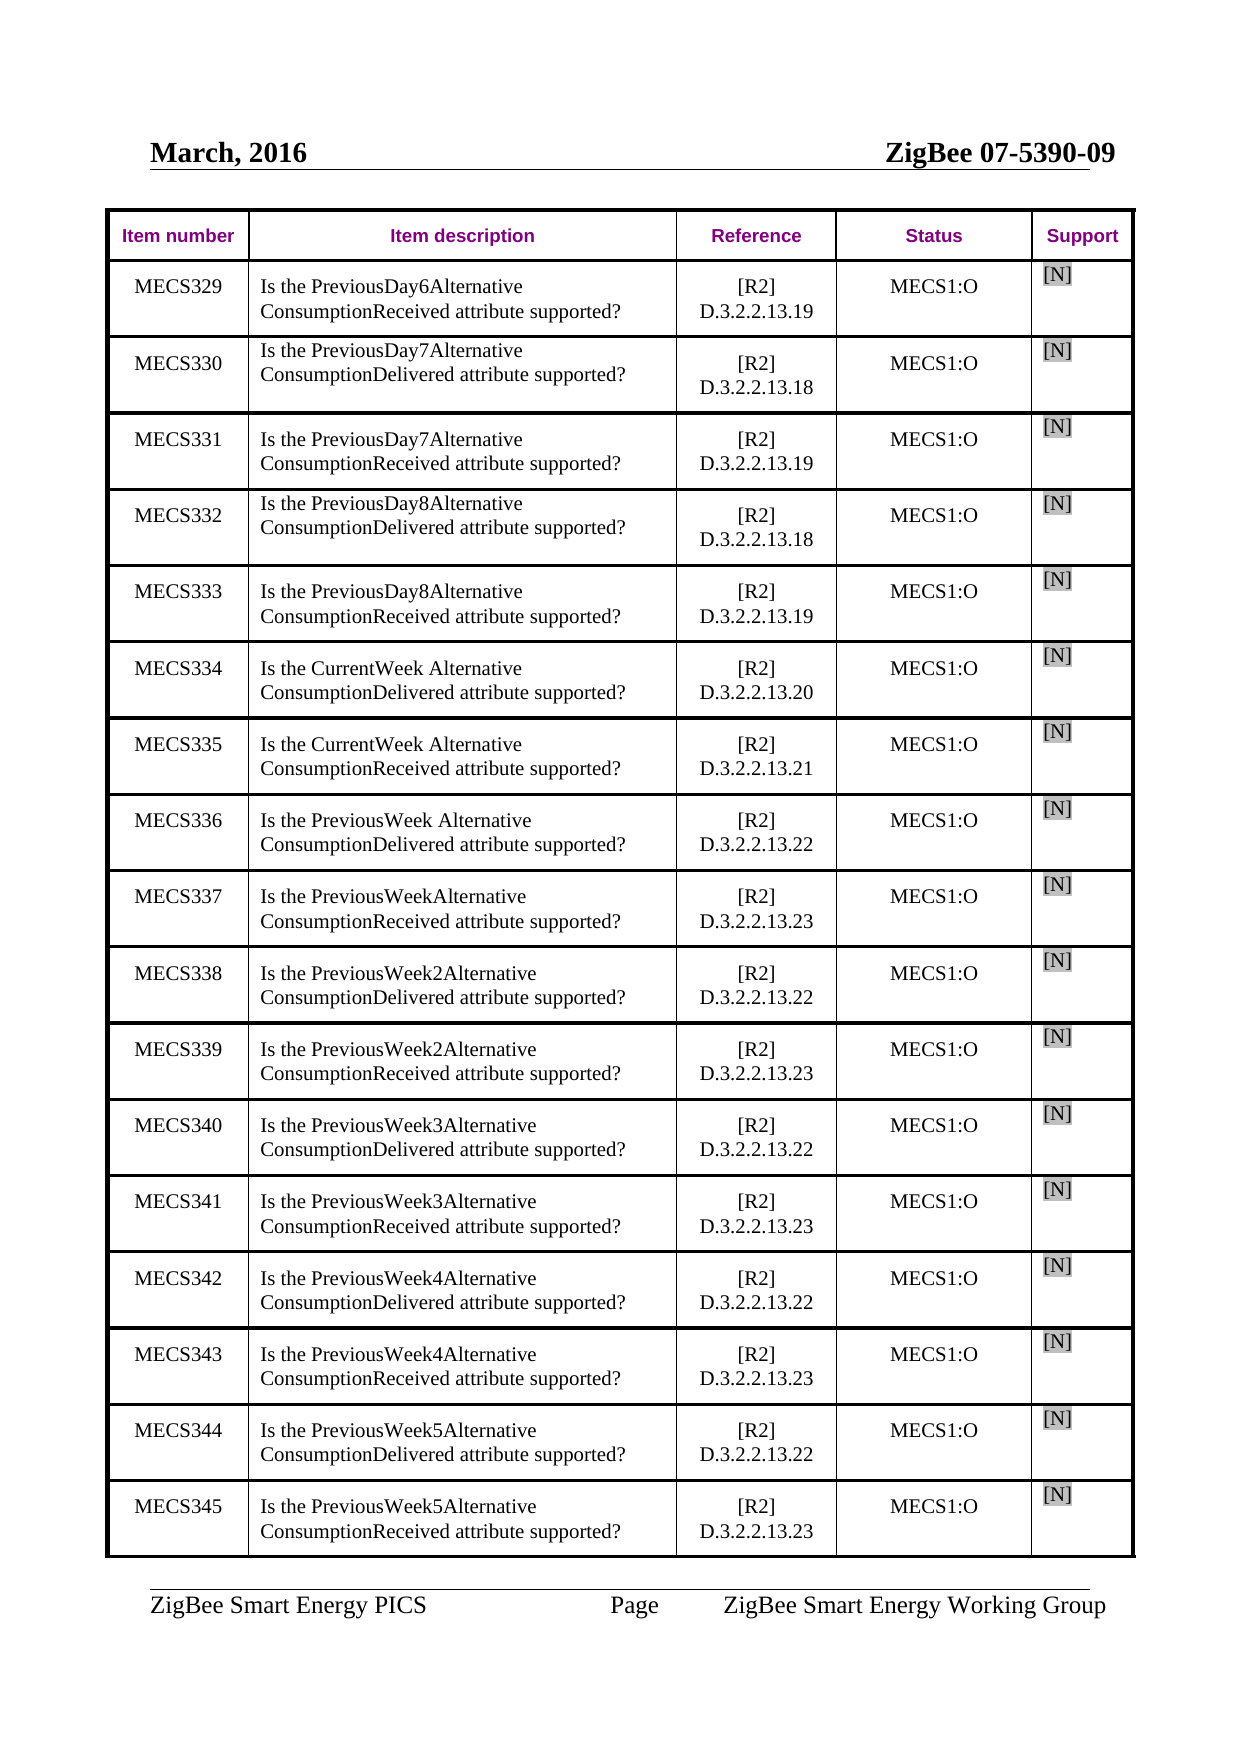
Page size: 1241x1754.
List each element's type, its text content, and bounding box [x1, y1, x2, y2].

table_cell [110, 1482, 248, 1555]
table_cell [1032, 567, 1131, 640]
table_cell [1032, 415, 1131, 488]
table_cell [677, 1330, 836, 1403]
table_header Item description [250, 212, 676, 259]
table_header Status [837, 212, 1031, 259]
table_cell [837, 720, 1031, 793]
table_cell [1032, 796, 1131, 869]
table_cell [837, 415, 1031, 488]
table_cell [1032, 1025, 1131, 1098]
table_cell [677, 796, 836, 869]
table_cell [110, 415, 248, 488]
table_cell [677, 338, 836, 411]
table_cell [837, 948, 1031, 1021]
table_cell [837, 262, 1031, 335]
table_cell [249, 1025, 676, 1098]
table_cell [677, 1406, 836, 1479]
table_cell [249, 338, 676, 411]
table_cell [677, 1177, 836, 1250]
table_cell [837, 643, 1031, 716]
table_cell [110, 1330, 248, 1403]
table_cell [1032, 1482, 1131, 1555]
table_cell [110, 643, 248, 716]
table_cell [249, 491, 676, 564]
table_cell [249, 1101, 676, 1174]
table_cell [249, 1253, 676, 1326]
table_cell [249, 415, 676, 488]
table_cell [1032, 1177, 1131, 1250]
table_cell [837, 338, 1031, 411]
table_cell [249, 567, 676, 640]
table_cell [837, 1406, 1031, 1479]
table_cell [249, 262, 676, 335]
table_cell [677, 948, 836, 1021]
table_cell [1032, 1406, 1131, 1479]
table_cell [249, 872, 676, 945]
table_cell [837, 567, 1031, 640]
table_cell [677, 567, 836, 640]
table_header Item number [110, 212, 248, 259]
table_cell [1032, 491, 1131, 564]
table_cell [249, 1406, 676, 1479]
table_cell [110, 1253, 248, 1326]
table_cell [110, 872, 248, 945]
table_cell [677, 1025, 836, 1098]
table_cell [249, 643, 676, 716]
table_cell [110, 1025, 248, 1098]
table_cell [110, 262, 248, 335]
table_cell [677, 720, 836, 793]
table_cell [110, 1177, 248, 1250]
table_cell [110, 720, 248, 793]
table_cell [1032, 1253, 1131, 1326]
table_header Support [1033, 212, 1131, 259]
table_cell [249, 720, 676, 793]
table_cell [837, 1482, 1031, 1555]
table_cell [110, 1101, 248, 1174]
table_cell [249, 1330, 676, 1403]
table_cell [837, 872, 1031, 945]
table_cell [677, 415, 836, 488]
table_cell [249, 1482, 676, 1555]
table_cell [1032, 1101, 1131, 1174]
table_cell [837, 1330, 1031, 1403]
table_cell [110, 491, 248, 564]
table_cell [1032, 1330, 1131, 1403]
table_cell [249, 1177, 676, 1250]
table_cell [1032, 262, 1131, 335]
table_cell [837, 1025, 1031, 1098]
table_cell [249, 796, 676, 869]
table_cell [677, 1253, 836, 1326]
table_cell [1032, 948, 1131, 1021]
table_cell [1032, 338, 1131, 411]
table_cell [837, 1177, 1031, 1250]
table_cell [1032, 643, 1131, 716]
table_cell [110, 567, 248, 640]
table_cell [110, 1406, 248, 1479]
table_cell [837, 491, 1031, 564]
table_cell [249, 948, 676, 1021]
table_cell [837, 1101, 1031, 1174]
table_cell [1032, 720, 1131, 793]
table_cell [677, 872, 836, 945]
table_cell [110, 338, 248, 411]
table_header Reference [677, 212, 835, 259]
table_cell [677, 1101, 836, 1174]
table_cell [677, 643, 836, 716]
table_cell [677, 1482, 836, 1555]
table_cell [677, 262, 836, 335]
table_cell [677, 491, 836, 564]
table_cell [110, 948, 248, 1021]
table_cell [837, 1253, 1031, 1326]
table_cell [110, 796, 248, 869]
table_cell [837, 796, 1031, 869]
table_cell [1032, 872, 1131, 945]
